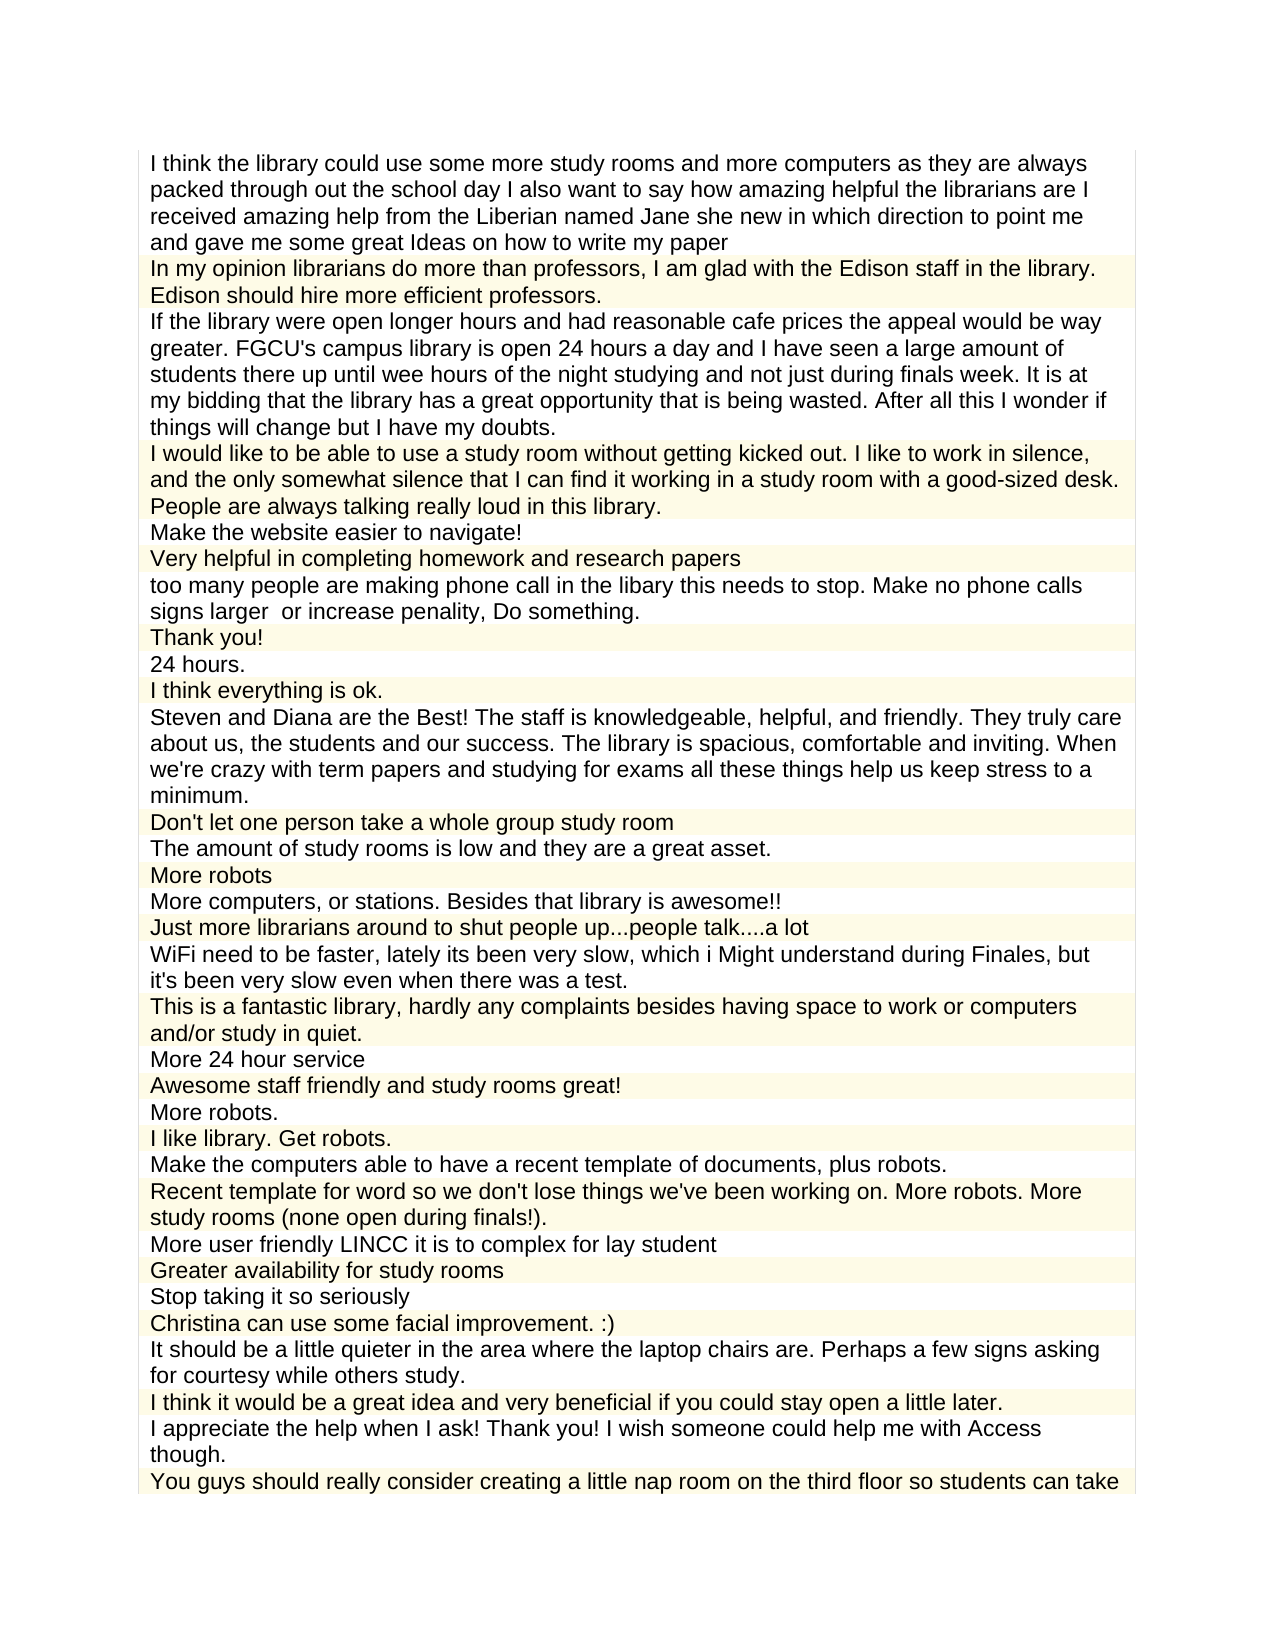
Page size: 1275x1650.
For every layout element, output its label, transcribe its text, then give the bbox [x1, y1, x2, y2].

table_cell Don't let one person take a whole group study room [139, 809, 1135, 835]
table_cell This is a fantastic library, hardly any complaints besides having space to work or computers and/or study in quiet. [139, 993, 1135, 1046]
table_cell If the library were open longer hours and had reasonable cafe prices the appeal would be way greater. FGCU's campus library is open 24 hours a day and I have seen a large amount of students there up until wee hours of the night studying and not just during finals week. It is at my bidding that the library has a great opportunity that is being wasted. After all this I wonder if things will change but I have my doubts. [139, 308, 1135, 440]
table_cell It should be a little quieter in the area where the laptop chairs are. Perhaps a few signs asking for courtesy while others study. [139, 1336, 1135, 1389]
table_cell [139, 1468, 1135, 1494]
table_cell 24 hours. [139, 651, 1135, 677]
table_cell Christina can use some facial improvement. :) [139, 1310, 1135, 1336]
table_cell More robots [139, 862, 1135, 888]
table_cell Steven and Diana are the Best! The staff is knowledgeable, helpful, and friendly. They truly care about us, the students and our success. The library is spacious, comfortable and inviting. When we're crazy with term papers and studying for exams all these things help us keep stress to a minimum. [139, 704, 1135, 809]
table_cell I think the library could use some more study rooms and more computers as they are always packed through out the school day I also want to say how amazing helpful the librarians are I received amazing help from the Liberian named Jane she new in which direction to point me and gave me some great Ideas on how to write my paper [139, 150, 1135, 255]
table_cell I would like to be able to use a study room without getting kicked out. I like to work in silence, and the only somewhat silence that I can find it working in a study room with a good-sized desk. People are always talking really loud in this library. [139, 440, 1135, 519]
table_cell Stop taking it so seriously [139, 1283, 1135, 1309]
table_cell More user friendly LINCC it is to complex for lay student [139, 1231, 1135, 1257]
table_cell I like library. Get robots. [139, 1125, 1135, 1151]
table_cell The amount of study rooms is low and they are a great asset. [139, 835, 1135, 862]
table_cell In my opinion librarians do more than professors, I am glad with the Edison staff in the library. Edison should hire more efficient professors. [139, 255, 1135, 308]
table_cell I appreciate the help when I ask! Thank you! I wish someone could help me with Access though. [139, 1415, 1135, 1468]
table_cell More 24 hour service [139, 1046, 1135, 1072]
table_cell Awesome staff friendly and study rooms great! [139, 1073, 1135, 1099]
table_cell Greater availability for study rooms [139, 1257, 1135, 1283]
table_cell I think it would be a great idea and very beneficial if you could stay open a little later. [139, 1389, 1135, 1415]
table_cell too many people are making phone call in the libary this needs to stop. Make no phone calls signs larger or increase penality, Do something. [139, 572, 1135, 624]
table_cell Just more librarians around to shut people up...people talk....a lot [139, 914, 1135, 941]
table_cell Make the computers able to have a recent template of documents, plus robots. [139, 1151, 1135, 1178]
table_cell More computers, or stations. Besides that library is awesome!! [139, 888, 1135, 914]
table_cell More robots. [139, 1099, 1135, 1125]
table_cell Thank you! [139, 624, 1135, 651]
table_cell I think everything is ok. [139, 677, 1135, 703]
table_cell Recent template for word so we don't lose things we've been working on. More robots. More study rooms (none open during finals!). [139, 1178, 1135, 1231]
table_cell Make the website easier to navigate! [139, 519, 1135, 545]
table_cell WiFi need to be faster, lately its been very slow, which i Might understand during Finales, but it's been very slow even when there was a test. [139, 941, 1135, 993]
table_cell Very helpful in completing homework and research papers [139, 545, 1135, 572]
